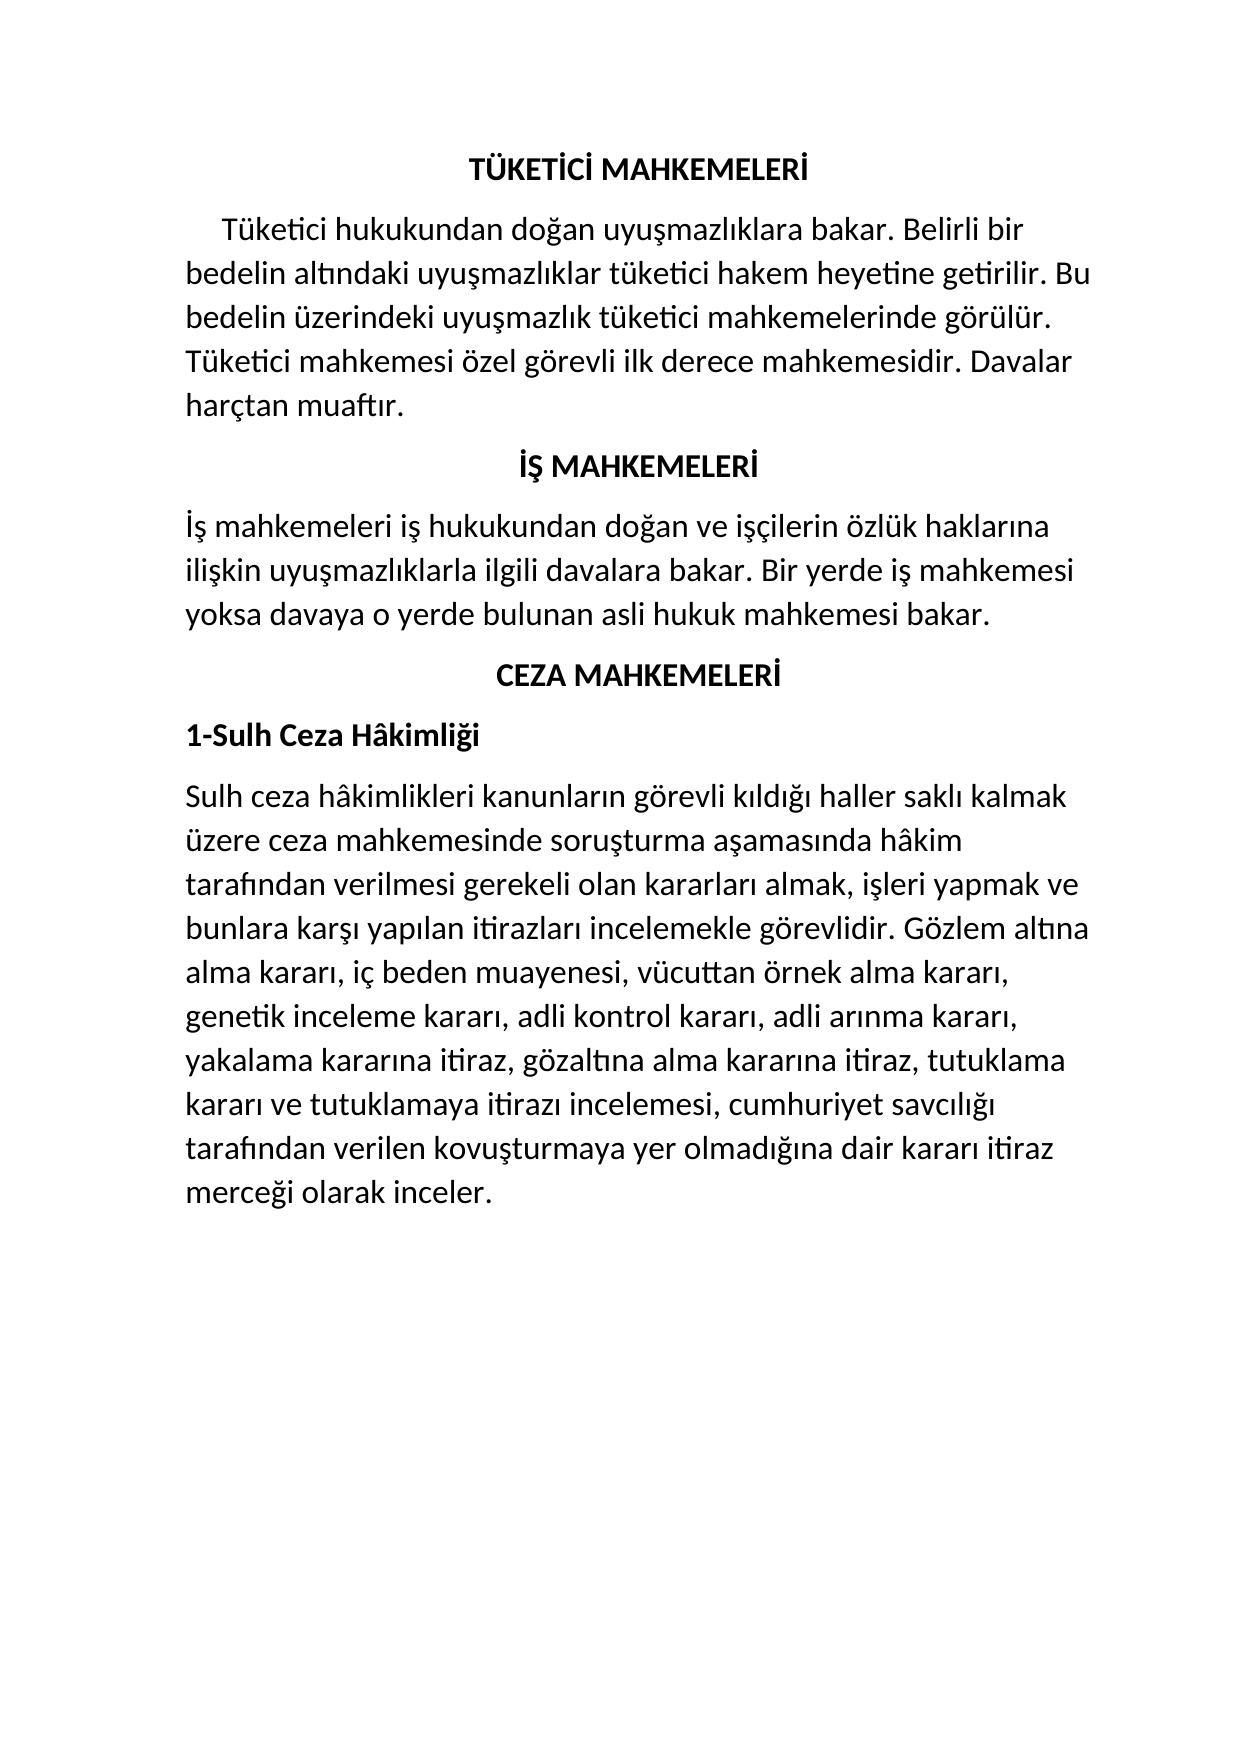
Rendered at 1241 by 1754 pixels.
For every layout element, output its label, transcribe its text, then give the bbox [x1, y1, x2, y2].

text Tüketici hukukundan doğan uyuşmazlıklara bakar. Belirli bir bedelin altındaki uyuşmazlıklar tüketici hakem heyetine getirilir. Bu bedelin üzerindeki uyuşmazlık tüketici mahkemelerinde görülür. Tüketici mahkemesi özel görevli ilk derece mahkemesidir. Davalar harçtan muaftır. [185, 208, 1093, 425]
text Sulh ceza hâkimlikleri kanunların görevli kıldığı haller saklı kalmak üzere ceza mahkemesinde soruşturma aşamasında hâkim tarafından verilmesi gerekeli olan kararları almak, işleri yapmak ve bunlara karşı yapılan itirazları incelemekle görevlidir. Gözlem altına alma kararı, iç beden muayenesi, vücuttan örnek alma kararı, genetik inceleme kararı, adli kontrol kararı, adli arınma kararı, yakalama kararına itiraz, gözaltına alma kararına itiraz, tutuklama kararı ve tutuklamaya itirazı incelemesi, cumhuriyet savcılığı tarafından verilen kovuşturmaya yer olmadığına dair kararı itiraz merceği olarak inceler. [185, 775, 1093, 1211]
text 1-Sulh Ceza Hâkimliği [185, 714, 1093, 755]
text İş mahkemeleri iş hukukundan doğan ve işçilerin özlük haklarına ilişkin uyuşmazlıklarla ilgili davalara bakar. Bir yerde iş mahkemesi yoksa davaya o yerde bulunan asli hukuk mahkemesi bakar. [185, 505, 1093, 634]
text TÜKETİCİ MAHKEMELERİ [185, 148, 1093, 188]
text İŞ MAHKEMELERİ [185, 445, 1093, 485]
text CEZA MAHKEMELERİ [185, 654, 1093, 694]
